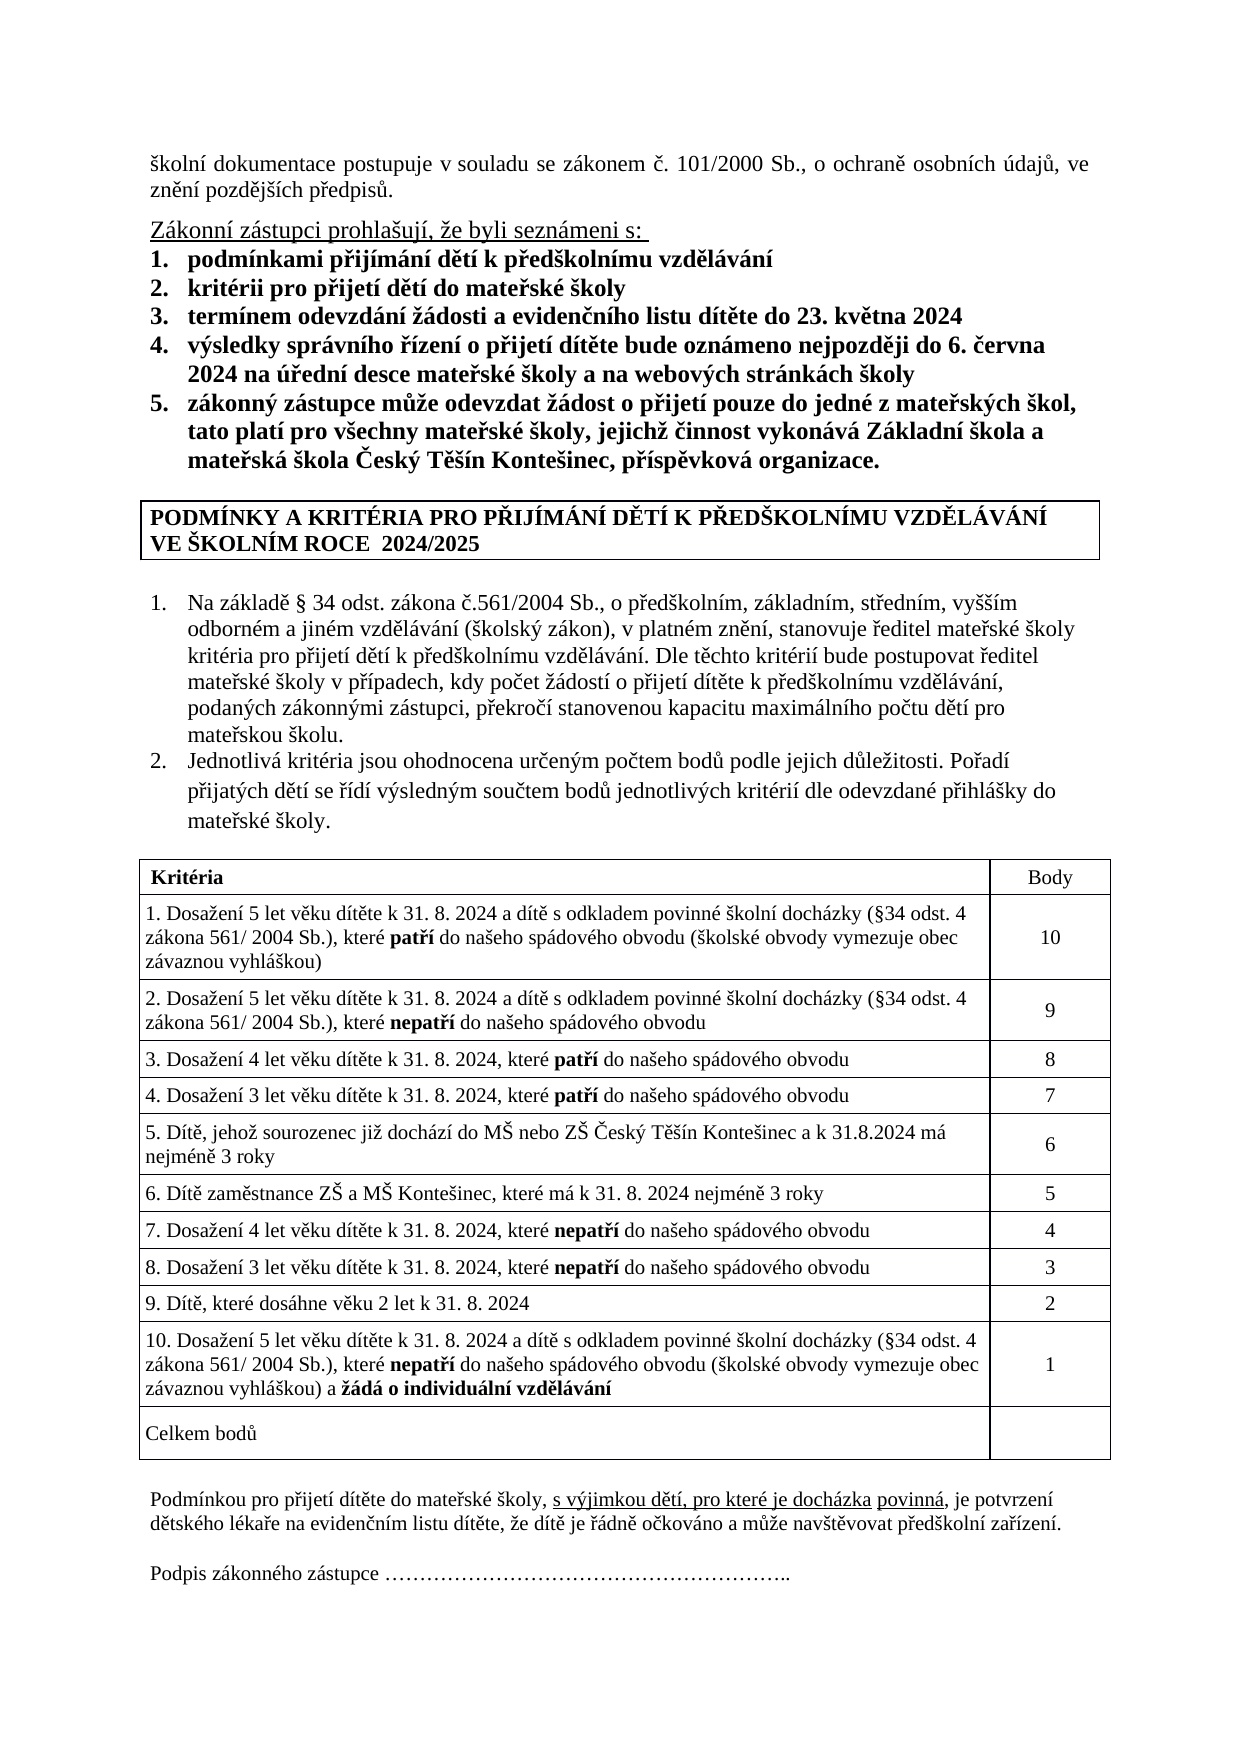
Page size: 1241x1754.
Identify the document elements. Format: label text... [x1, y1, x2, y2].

table_cell Celkem bodů [140, 1407, 989, 1459]
text Podmínkou pro přijetí dítěte do mateřské školy, s výjimkou dětí, pro které je docházka povinná, je potvrzení dětského lékaře na evidenčním listu dítěte, že dítě je řádně očkováno a může navštěvovat předškolní zařízení. [150, 1487, 1090, 1535]
table_cell [991, 1407, 1110, 1459]
list podmínkami přijímání dětí k předškolnímu vzdělávání [150, 244, 1090, 273]
table_cell 9 [991, 980, 1110, 1040]
table_cell 9. Dítě, které dosáhne věku 2 let k 31. 8. 2024 [140, 1286, 989, 1321]
table_cell 4 [991, 1212, 1110, 1248]
table_header Kritéria [140, 860, 989, 894]
table_cell 2 [991, 1286, 1110, 1321]
table_cell 8. Dosažení 3 let věku dítěte k 31. 8. 2024, které nepatří do našeho spádového obvodu [140, 1249, 989, 1284]
list výsledky správního řízení o přijetí dítěte bude oznámeno nejpozději do 6. června 2024 na úřední desce mateřské školy a na webových stránkách školy [150, 330, 1090, 388]
list Na základě § 34 odst. zákona č.561/2004 Sb., o předškolním, základním, středním, vyšším odborném a jiném vzdělávání (školský zákon), v platném znění, stanovuje ředitel mateřské školy kritéria pro přijetí dětí k předškolnímu vzdělávání. Dle těchto kritérií bude postupovat ředitel mateřské školy v případech, kdy počet žádostí o přijetí dítěte k předškolnímu vzdělávání, podaných zákonnými zástupci, překročí stanovenou kapacitu maximálního počtu dětí pro mateřskou školu. [150, 589, 1090, 747]
table_cell 10. Dosažení 5 let věku dítěte k 31. 8. 2024 a dítě s odkladem povinné školní docházky (§34 odst. 4 zákona 561/ 2004 Sb.), které nepatří do našeho spádového obvodu (školské obvody vymezuje obec závaznou vyhláškou) a žádá o individuální vzdělávání [140, 1322, 989, 1406]
text Podpis zákonného zástupce ………………………………………………….. [150, 1561, 1090, 1585]
table_cell 3 [991, 1249, 1110, 1284]
text PODMÍNKY A KRITÉRIA PRO PŘIJÍMÁNÍ DĚTÍ K PŘEDŠKOLNÍMU VZDĚLÁVÁNÍ VE ŠKOLNÍM ROCE 2024/2025 [142, 502, 1099, 559]
table_cell 6 [991, 1114, 1110, 1174]
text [150, 150, 1090, 203]
list Jednotlivá kritéria jsou ohodnocena určeným počtem bodů podle jejich důležitosti. Pořadí přijatých dětí se řídí výsledným součtem bodů jednotlivých kritérií dle odevzdané přihlášky do mateřské školy. [150, 747, 1090, 834]
table_cell 7 [991, 1078, 1110, 1113]
table_cell 3. Dosažení 4 let věku dítěte k 31. 8. 2024, které patří do našeho spádového obvodu [140, 1041, 989, 1077]
table_cell 1 [991, 1322, 1110, 1406]
table_cell 6. Dítě zaměstnance ZŠ a MŠ Kontešinec, které má k 31. 8. 2024 nejméně 3 roky [140, 1175, 989, 1211]
table_cell 2. Dosažení 5 let věku dítěte k 31. 8. 2024 a dítě s odkladem povinné školní docházky (§34 odst. 4 zákona 561/ 2004 Sb.), které nepatří do našeho spádového obvodu [140, 980, 989, 1040]
list kritérii pro přijetí dětí do mateřské školy [150, 273, 1090, 301]
table_cell 5 [991, 1175, 1110, 1211]
table_cell 8 [991, 1041, 1110, 1077]
text Zákonní zástupci prohlašují, že byli seznámeni s: [150, 215, 1090, 244]
list zákonný zástupce může odevzdat žádost o přijetí pouze do jedné z mateřských škol, tato platí pro všechny mateřské školy, jejichž činnost vykonává Základní škola a mateřská škola Český Těšín Kontešinec, příspěvková organizace. [150, 388, 1090, 474]
table_header Body [991, 860, 1110, 894]
table_cell 1. Dosažení 5 let věku dítěte k 31. 8. 2024 a dítě s odkladem povinné školní docházky (§34 odst. 4 zákona 561/ 2004 Sb.), které patří do našeho spádového obvodu (školské obvody vymezuje obec závaznou vyhláškou) [140, 895, 989, 979]
table_cell 4. Dosažení 3 let věku dítěte k 31. 8. 2024, které patří do našeho spádového obvodu [140, 1078, 989, 1113]
list termínem odevzdání žádosti a evidenčního listu dítěte do 23. května 2024 [150, 301, 1090, 330]
table_cell 10 [991, 895, 1110, 979]
table_cell 5. Dítě, jehož sourozenec již dochází do MŠ nebo ZŠ Český Těšín Kontešinec a k 31.8.2024 má nejméně 3 roky [140, 1114, 989, 1174]
table_cell 7. Dosažení 4 let věku dítěte k 31. 8. 2024, které nepatří do našeho spádového obvodu [140, 1212, 989, 1248]
